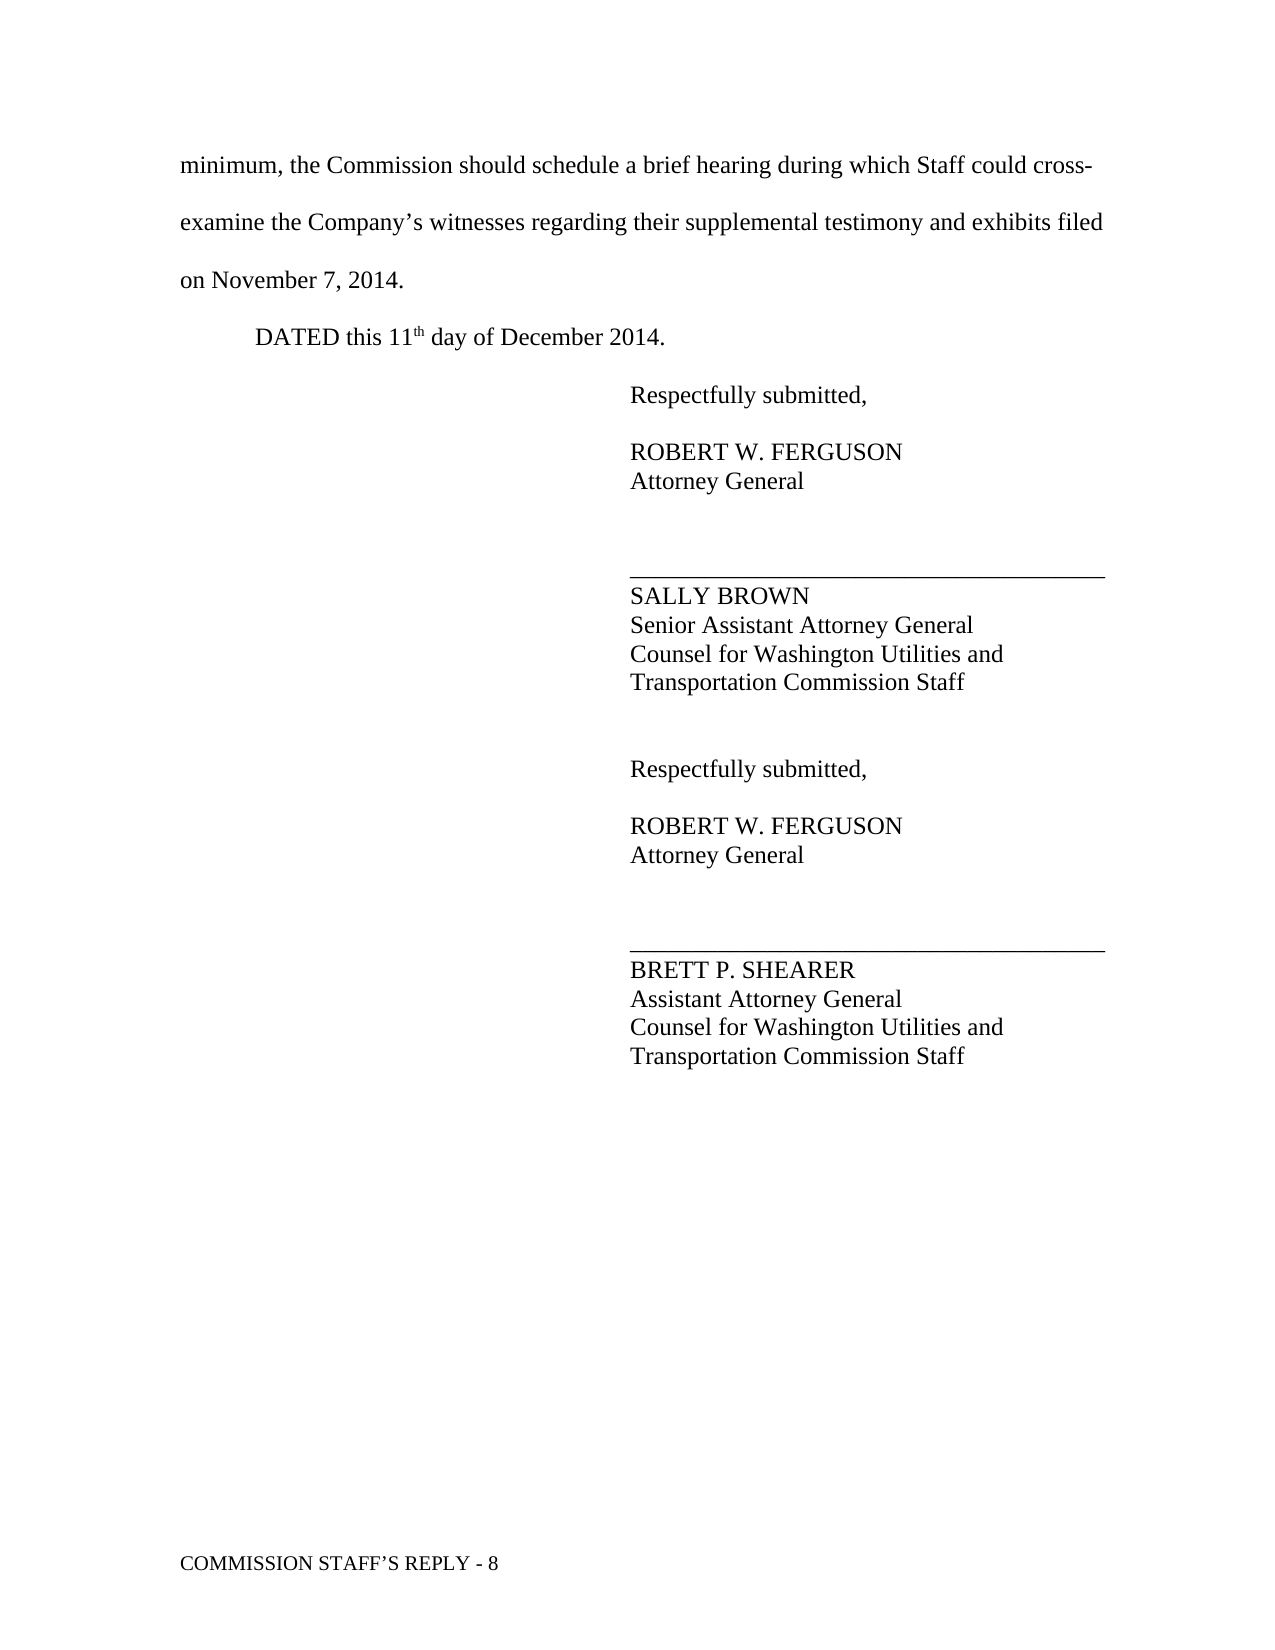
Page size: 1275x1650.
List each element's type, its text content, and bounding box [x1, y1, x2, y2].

text Respectfully submitted, [630, 380, 1125, 409]
text Senior Assistant Attorney General [630, 610, 1125, 639]
text SALLY BROWN [630, 581, 1125, 610]
text ROBERT W. FERGUSON [630, 811, 1125, 840]
text DATED this 11th day of December 2014. [255, 322, 1125, 351]
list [105, 150, 1125, 294]
text Transportation Commission Staff [630, 667, 1125, 696]
text Respectfully submitted, [630, 754, 1125, 782]
text Attorney General [630, 466, 1125, 495]
text ______________________________________ [630, 552, 1125, 581]
text Assistant Attorney General [630, 984, 1125, 1012]
text ROBERT W. FERGUSON [630, 437, 1125, 466]
text ______________________________________ [630, 926, 1125, 955]
text Attorney General [630, 840, 1125, 869]
text BRETT P. SHEARER [630, 955, 1125, 984]
text Counsel for Washington Utilities and [630, 1012, 1125, 1041]
text Transportation Commission Staff [630, 1041, 1125, 1070]
text Counsel for Washington Utilities and [630, 639, 1125, 667]
